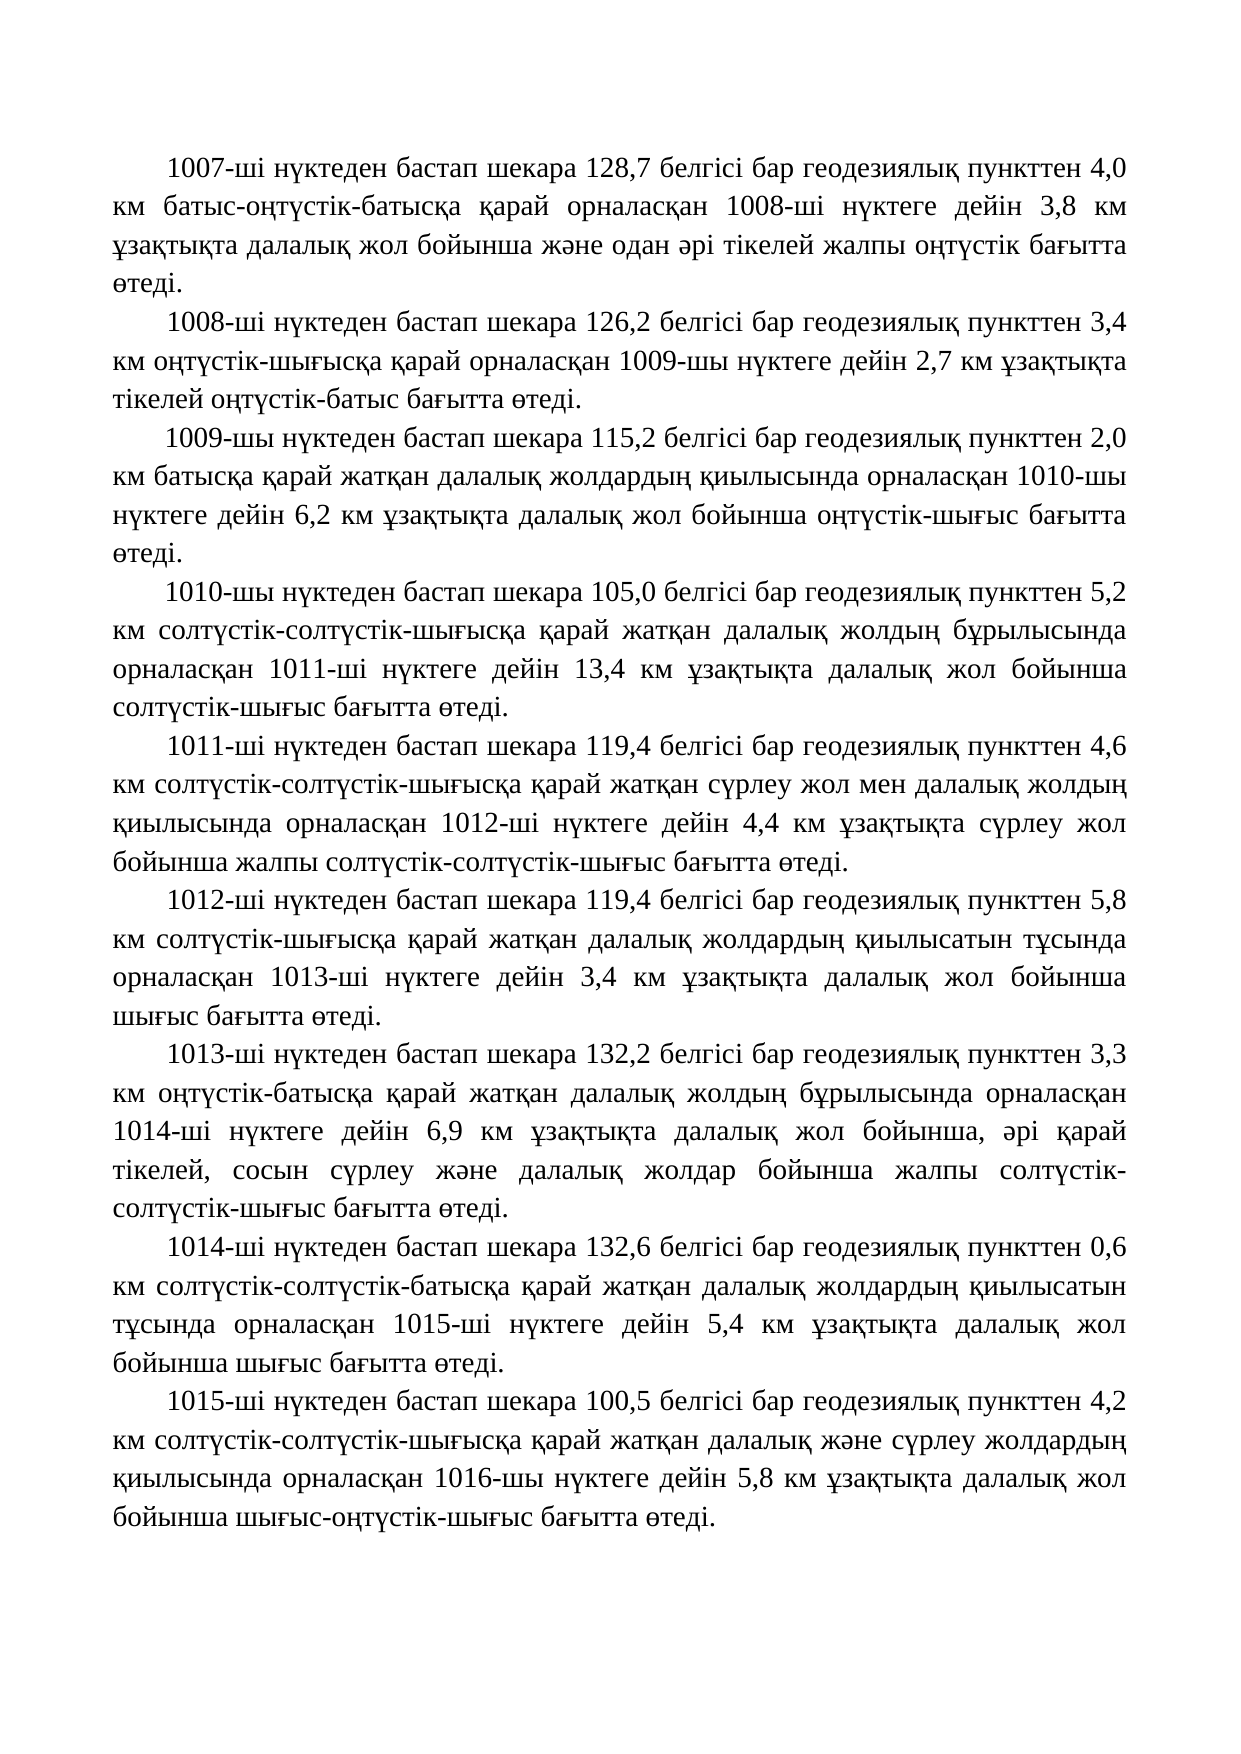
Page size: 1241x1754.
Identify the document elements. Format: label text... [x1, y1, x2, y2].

text 1008-шi нүктеден бастап шекара 126,2 белгісi бар геодезиялық пункттен 3,4 км оңтүстiк-шығысқа қарай орналасқан 1009-шы нүктеге дейiн 2,7 км ұзақтықта тiкелей оңтүстiк-батыс бағытта өтедi. [112, 304, 1128, 415]
text 1015-шi нүктеден бастап шекара 100,5 белгiсi бар геодезиялық пункттен 4,2 км солтүстiк-солтүстiк-шығысқа қарай жатқан далалық және сүрлеу жолдардың қиылысында орналасқан 1016-шы нүктеге дейiн 5,8 км ұзақтықта далалық жол бойынша шығыс-оңтүстiк-шығыс бағытта өтедi. [112, 1383, 1128, 1532]
text 1011-шi нүктеден бастап шекара 119,4 белгісi бар геодезиялық пункттен 4,6 км солтүстiк-солтүстiк-шығысқа қарай жатқан сүрлеу жол мен далалық жолдың қиылысында орналасқан 1012-шi нүктеге дейiн 4,4 км ұзақтықта сүрлеу жол бойынша жалпы солтүстiк-солтүстiк-шығыс бағытта өтедi. [112, 728, 1128, 877]
text 1009-шы нүктеден бастап шекара 115,2 белгiсi бар геодезиялық пункттен 2,0 км батысқа қарай жатқан далалық жолдардың қиылысында орналасқан 1010-шы нүктеге дейiн 6,2 км ұзақтықта далалық жол бойынша оңтүстiк-шығыс бағытта өтедi. [112, 420, 1128, 569]
text 1007-шi нүктеден бастап шекара 128,7 белгiсi бар геодезиялық пункттен 4,0 км батыс-оңтүстiк-батысқа қарай орналасқан 1008-шi нүктеге дейiн 3,8 км ұзақтықта далалық жол бойынша және одан әрi тiкелей жалпы оңтүстік бағытта өтедi. [112, 150, 1128, 299]
text 1014-шi нүктеден бастап шекара 132,6 белгiсi бар геодезиялық пункттен 0,6 км солтүстiк-солтүстiк-батысқа қарай жатқан далалық жолдардың қиылысатын тұсында орналасқан 1015-шi нүктеге дейiн 5,4 км ұзақтықта далалық жол бойынша шығыс бағытта өтедi. [112, 1229, 1128, 1378]
text 1013-шi нүктеден бастап шекара 132,2 белгiсi бар геодезиялық пункттен 3,3 км оңтүстiк-батысқа қарай жатқан далалық жолдың бұрылысында орналасқан 1014-шi нүктеге дейiн 6,9 км ұзақтықта далалық жол бойынша, әрi қарай тiкелей, сосын сүрлеу және далалық жолдар бойынша жалпы солтүстiк-солтүстiк-шығыс бағытта өтедi. [112, 1036, 1128, 1224]
text 1012-шi нүктеден бастап шекара 119,4 белгiсi бар геодезиялық пункттен 5,8 км солтүстiк-шығысқа қарай жатқан далалық жолдардың қиылысатын тұсында орналасқан 1013-шi нүктеге дейiн 3,4 км ұзақтықта далалық жол бойынша шығыс бағытта өтедi. [112, 882, 1128, 1031]
text 1010-шы нүктеден бастап шекара 105,0 белгiсi бар геодезиялық пункттен 5,2 км солтүстiк-солтүстiк-шығысқа қарай жатқан далалық жолдың бұрылысында орналасқан 1011-шi нүктеге дейiн 13,4 км ұзақтықта далалық жол бойынша солтүстiк-шығыс бағытта өтедi. [112, 574, 1128, 723]
